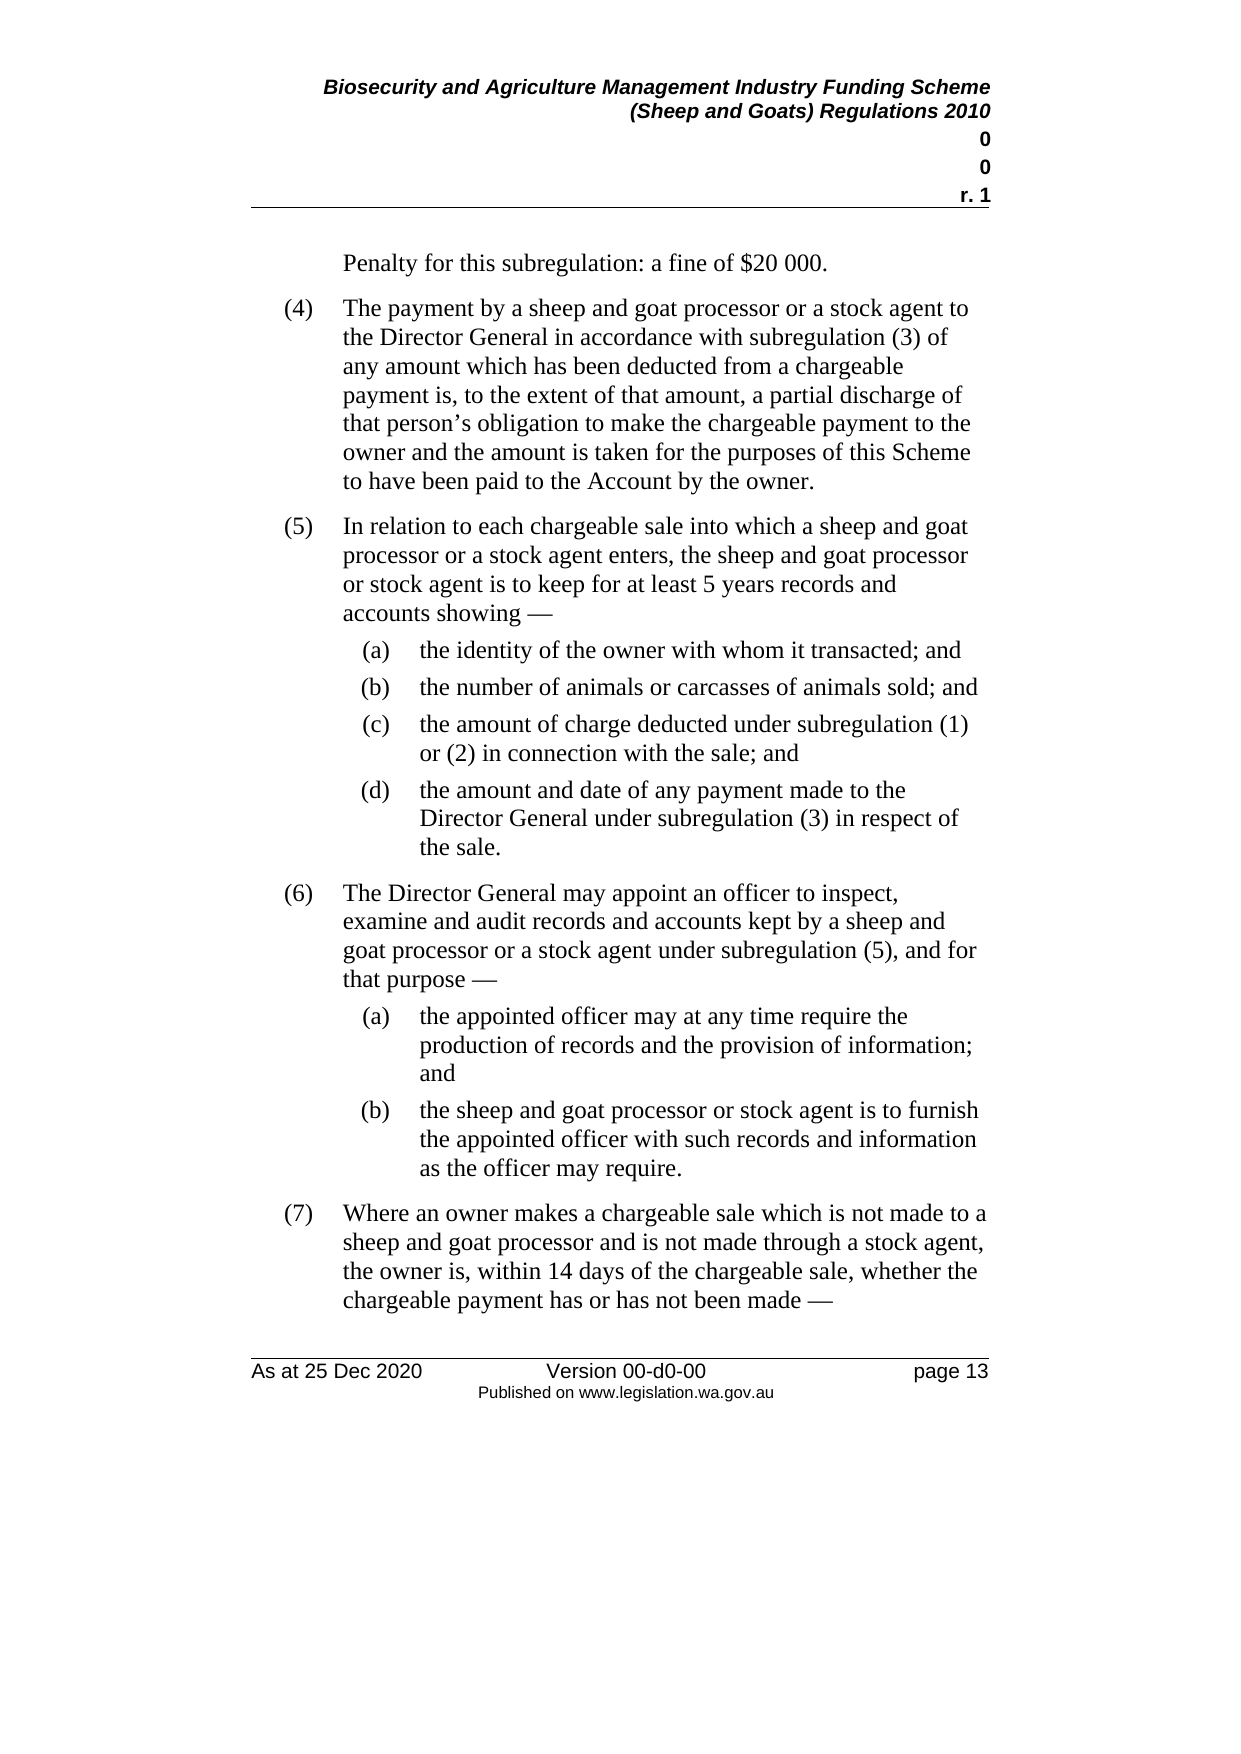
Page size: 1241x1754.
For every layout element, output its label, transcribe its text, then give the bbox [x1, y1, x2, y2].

text (b) the number of animals or carcasses of animals sold; and [251, 672, 989, 701]
text (c) the amount of charge deducted under subregulation (1) or (2) in connection with the sale; and [251, 709, 989, 766]
text (5) In relation to each chargeable sale into which a sheep and goat processor or a stock agent enters, the sheep and goat processor or stock agent is to keep for at least 5 years records and accounts showing — [251, 511, 989, 626]
text (b) the sheep and goat processor or stock agent is to furnish the appointed officer with such records and information as the officer may require. [251, 1096, 989, 1182]
text (a) the appointed officer may at any time require the production of records and the provision of information; and [251, 1001, 989, 1087]
text (4) The payment by a sheep and goat processor or a stock agent to the Director General in accordance with subregulation (3) of any amount which has been deducted from a chargeable payment is, to the extent of that amount, a partial discharge of that person’s obligation to make the chargeable payment to the owner and the amount is taken for the purposes of this Scheme to have been paid to the Account by the owner. [251, 293, 989, 495]
text (6) The Director General may appoint an officer to inspect, examine and audit records and accounts kept by a sheep and goat processor or a stock agent under subregulation (5), and for that purpose — [251, 878, 989, 993]
text (d) the amount and date of any payment made to the Director General under subregulation (3) in respect of the sale. [251, 775, 989, 861]
text (a) the identity of the owner with whom it transacted; and [251, 635, 989, 663]
text Penalty for this subregulation: a fine of $20 000. [251, 248, 989, 277]
text (7) Where an owner makes a chargeable sale which is not made to a sheep and goat processor and is not made through a stock agent, the owner is, within 14 days of the chargeable sale, whether the chargeable payment has or has not been made — [251, 1198, 989, 1313]
